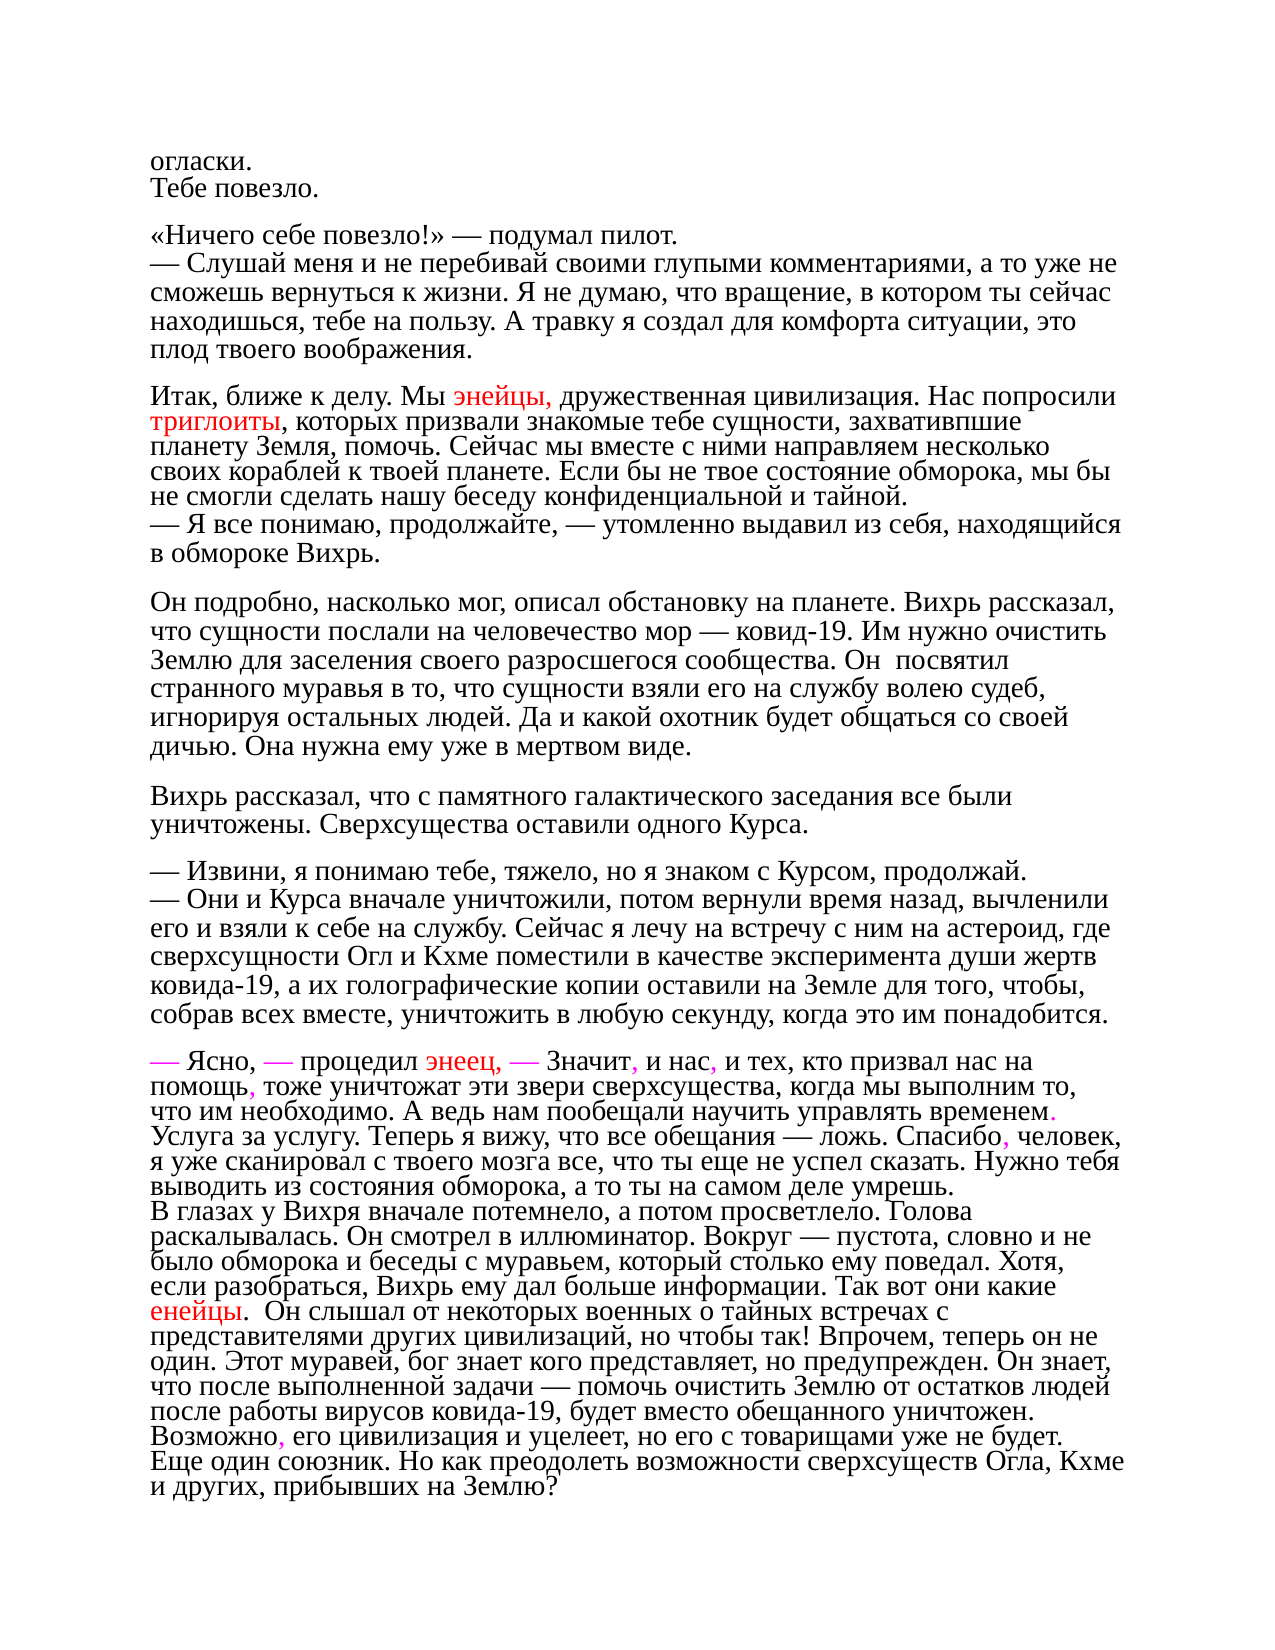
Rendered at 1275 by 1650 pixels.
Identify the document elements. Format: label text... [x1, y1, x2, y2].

text — Я все понимаю, продолжайте, — утомленно выдавил из себя, находящийся в обмороке Вихрь. [150, 510, 1125, 568]
text — Извини, я понимаю тебе, тяжело, но я знаком с Курсом, продолжай. [150, 860, 1125, 885]
text Итак, ближе к делу. Мы энейцы, дружественная цивилизация. Нас попросили триглоиты, которых призвали знакомые тебе сущности, захвативпшие планету Земля, помочь. Сейчас мы вместе с ними направляем несколько своих кораблей к твоей планете. Если бы не твое состояние обморока, мы бы не смогли сделать нашу беседу конфиденциальной и тайной. [150, 385, 1125, 510]
text — Ясно, — процедил энеец, — Значит, и нас, и тех, кто призвал нас на помощь, тоже уничтожат эти звери сверхсущества, когда мы выполним то, что им необходимо. А ведь нам пообещали научить управлять временем. Услуга за услугу. Теперь я вижу, что все обещания — ложь. Спасибо, человек, я уже сканировал с твоего мозга все, что ты еще не успел сказать. Нужно тебя выводить из состояния обморока, а то ты на самом деле умрешь. [150, 1050, 1125, 1200]
text Тебе повезло. [150, 175, 1125, 204]
text В глазах у Вихря вначале потемнело, а потом просветлело. Голова раскалывалась. Он смотрел в иллюминатор. Вокруг — пустота, словно и не было обморока и беседы с муравьем, который столько ему поведал. Хотя, если разобраться, Вихрь ему дал больше информации. Так вот они какие енейцы. Он слышал от некоторых военных о тайных встречах с представителями других цивилизаций, но чтобы так! Впрочем, теперь он не один. Этот муравей, бог знает кого представляет, но предупрежден. Он знает, что после выполненной задачи — помочь очистить Землю от остатков людей после работы вирусов ковида-19, будет вместо обещанного уничтожен. Возможно, его цивилизация и уцелеет, но его с товарищами уже не будет. [150, 1200, 1125, 1450]
text Еще один союзник. Но как преодолеть возможности сверхсуществ Огла, Кхме и других, прибывших на Землю? [150, 1450, 1125, 1500]
text «Ничего себе повезло!» — подумал пилот. [150, 224, 1125, 249]
text — Они и Курса вначале уничтожили, потом вернули время назад, вычленили его и взяли к себе на службу. Сейчас я лечу на встречу с ним на астероид, где сверхсущности Огл и Кхме поместили в качестве эксперимента души жертв ковида-19, а их голографические копии оставили на Земле для того, чтобы, собрав всех вместе, уничтожить в любую секунду, когда это им понадобится. [150, 885, 1125, 1029]
text Он подробно, насколько мог, описал обстановку на планете. Вихрь рассказал, что сущности послали на человечество мор — ковид-19. Им нужно очистить Землю для заселения своего разросшегося сообщества. Он посвятил странного муравья в то, что сущности взяли его на службу волею судеб, игнорируя остальных людей. Да и какой охотник будет общаться со своей дичью. Она нужна ему уже в мертвом виде. [150, 589, 1125, 761]
text Вихрь рассказал, что с памятного галактического заседания все были уничтожены. Сверхсущества оставили одного Курса. [150, 782, 1125, 839]
text — Слушай меня и не перебивай своими глупыми комментариями, а то уже не сможешь вернуться к жизни. Я не думаю, что вращение, в котором ты сейчас находишься, тебе на пользу. А травку я создал для комфорта ситуации, это плод твоего воображения. [150, 249, 1125, 364]
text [150, 150, 1125, 175]
